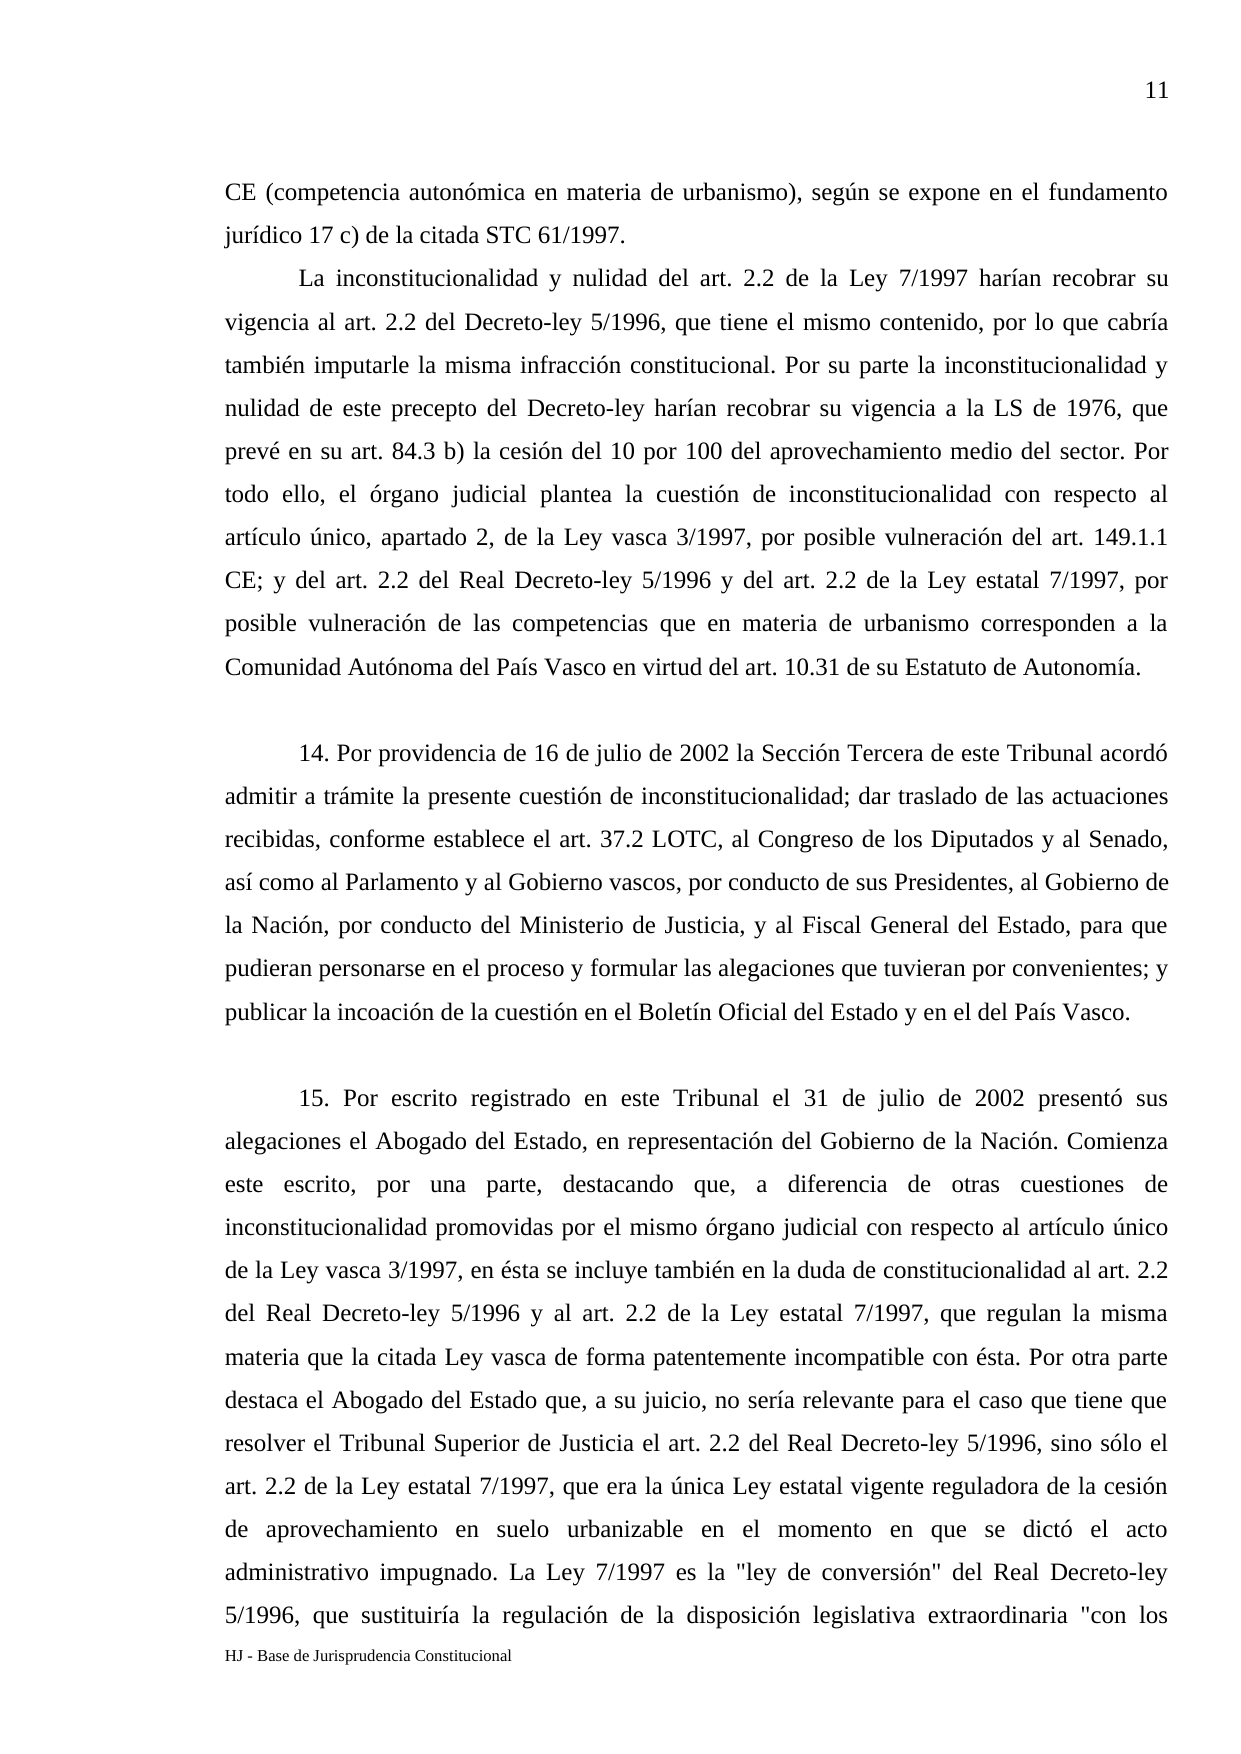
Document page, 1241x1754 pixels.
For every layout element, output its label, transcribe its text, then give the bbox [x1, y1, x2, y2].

text La inconstitucionalidad y nulidad del art. 2.2 de la Ley 7/1997 harían recobrar su vigencia al art. 2.2 del Decreto-ley 5/1996, que tiene el mismo contenido, por lo que cabría también imputarle la misma infracción constitucional. Por su parte la inconstitucionalidad y nulidad de este precepto del Decreto-ley harían recobrar su vigencia a la LS de 1976, que prevé en su art. 84.3 b) la cesión del 10 por 100 del aprovechamiento medio del sector. Por todo ello, el órgano judicial plantea la cuestión de inconstitucionalidad con respecto al artículo único, apartado 2, de la Ley vasca 3/1997, por posible vulneración del art. 149.1.1 CE; y del art. 2.2 del Real Decreto-ley 5/1996 y del art. 2.2 de la Ley estatal 7/1997, por posible vulneración de las competencias que en materia de urbanismo corresponden a la Comunidad Autónoma del País Vasco en virtud del art. 10.31 de su Estatuto de Autonomía. [224, 263, 1169, 680]
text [224, 177, 1169, 249]
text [224, 1083, 1169, 1629]
text 14. Por providencia de 16 de julio de 2002 la Sección Tercera de este Tribunal acordó admitir a trámite la presente cuestión de inconstitucionalidad; dar traslado de las actuaciones recibidas, conforme establece el art. 37.2 LOTC, al Congreso de los Diputados y al Senado, así como al Parlamento y al Gobierno vascos, por conducto de sus Presidentes, al Gobierno de la Nación, por conducto del Ministerio de Justicia, y al Fiscal General del Estado, para que pudieran personarse en el proceso y formular las alegaciones que tuvieran por convenientes; y publicar la incoación de la cuestión en el Boletín Oficial del Estado y en el del País Vasco. [224, 738, 1169, 1025]
